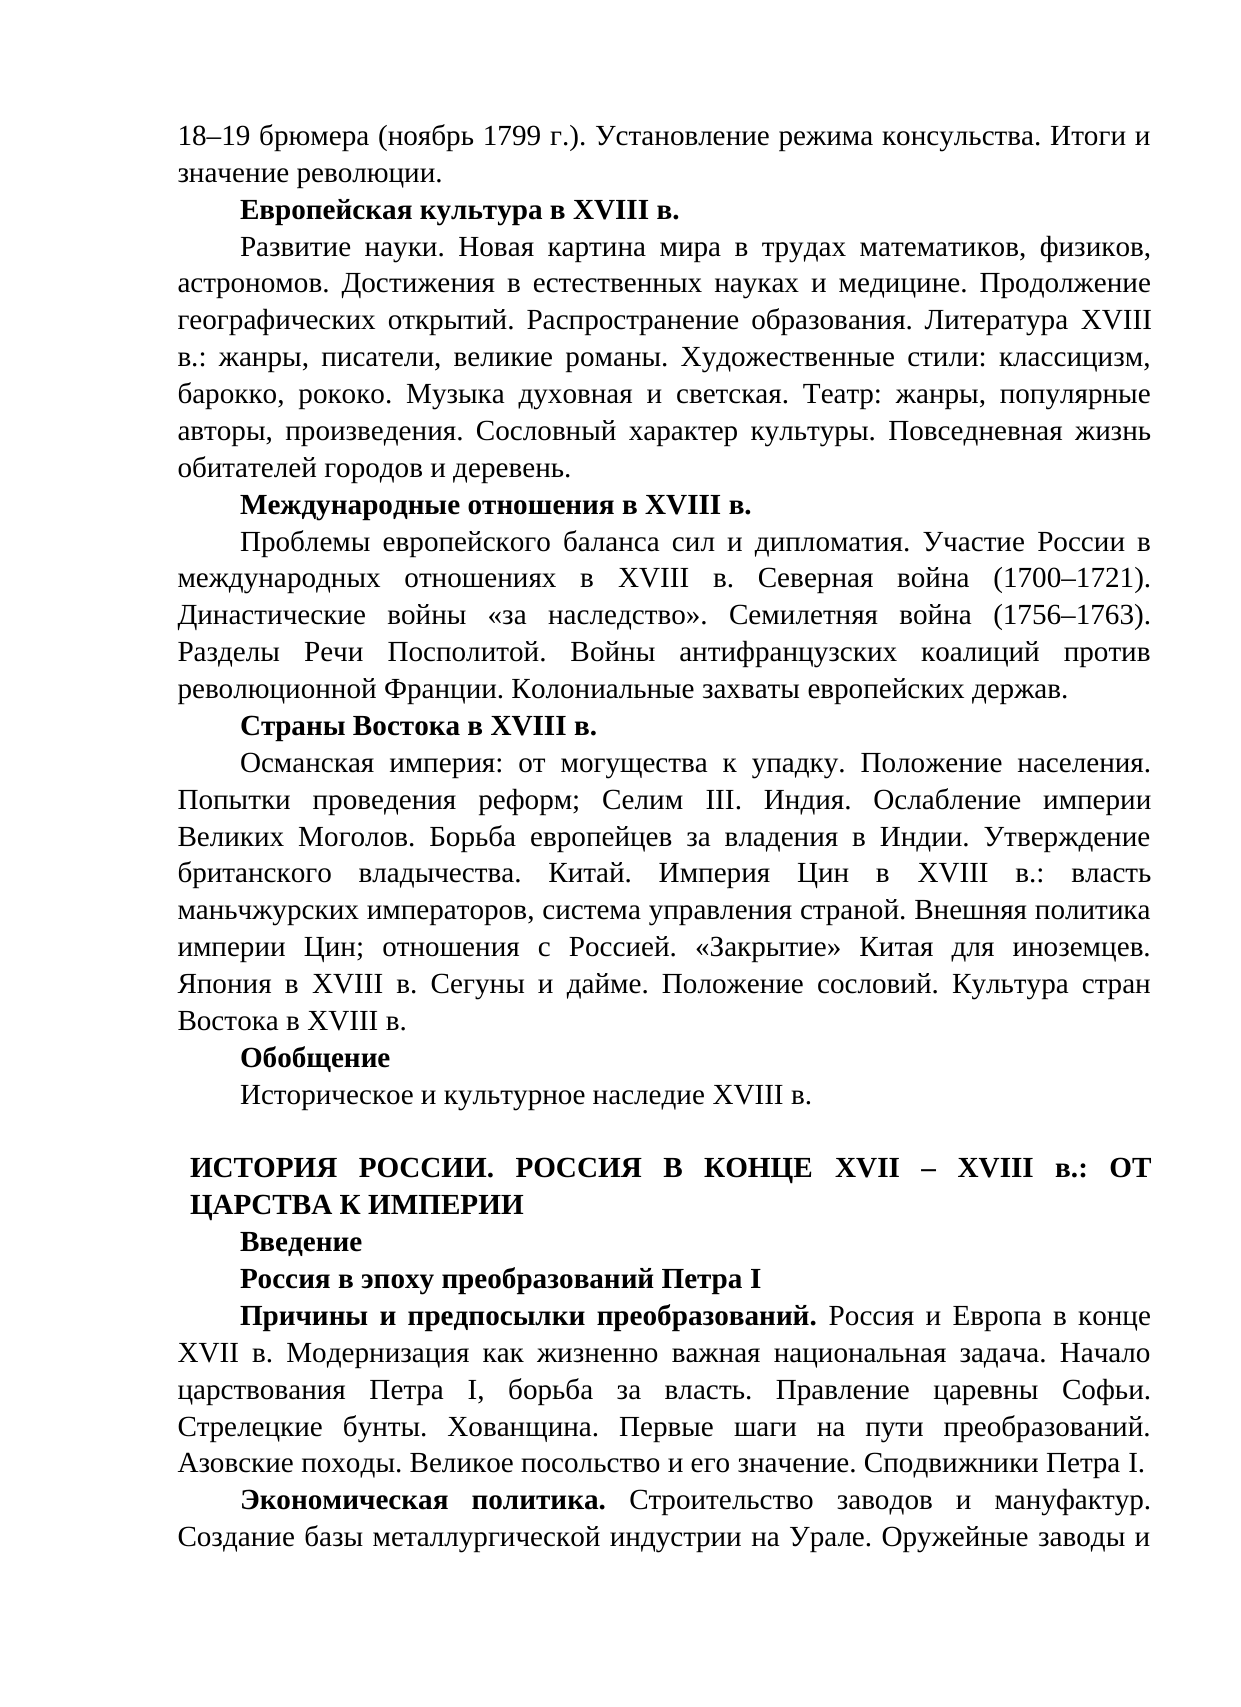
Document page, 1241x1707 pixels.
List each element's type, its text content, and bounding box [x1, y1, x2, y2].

text Развитие науки. Новая картина мира в трудах математиков, физиков, астрономов. Достижения в естественных науках и медицине. Продолжение географических открытий. Распространение образования. Литература XVIII в.: жанры, писатели, великие романы. Художественные стили: классицизм, барокко, рококо. Музыка духовная и светская. Театр: жанры, популярные авторы, произведения. Сословный характер культуры. Повседневная жизнь обитателей городов и деревень. [177, 229, 1152, 483]
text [177, 118, 1152, 188]
text Россия в эпоху преобразований Петра I [177, 1261, 1152, 1295]
text Введение [177, 1224, 1152, 1258]
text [177, 1482, 1152, 1553]
text Европейская культура в XVIII в. [177, 192, 1152, 225]
text Международные отношения в XVIII в. [177, 487, 1152, 520]
text Османская империя: от могущества к упадку. Положение населения. Попытки проведения реформ; Селим III. Индия. Ослабление империи Великих Моголов. Борьба европейцев за владения в Индии. Утверждение британского владычества. Китай. Империя Цин в XVIII в.: власть маньчжурских императоров, система управления страной. Внешняя политика империи Цин; отношения с Россией. «Закрытие» Китая для иноземцев. Япония в XVIII в. Сегуны и дайме. Положение сословий. Культура стран Востока в XVIII в. [177, 745, 1152, 1037]
text Проблемы европейского баланса сил и дипломатия. Участие России в международных отношениях в XVIII в. Северная война (1700–1721). Династические войны «за наследство». Семилетняя война (1756–1763). Разделы Речи Посполитой. Войны антифранцузских коалиций против революционной Франции. Колониальные захваты европейских держав. [177, 524, 1152, 705]
text Страны Востока в XVIII в. [177, 708, 1152, 742]
text Причины и предпосылки преобразований. Россия и Европа в конце XVII в. Модернизация как жизненно важная национальная задача. Начало царствования Петра I, борьба за власть. Правление царевны Софьи. Стрелецкие бунты. Хованщина. Первые шаги на пути преобразований. Азовские походы. Великое посольство и его значение. Сподвижники Петра I. [177, 1298, 1152, 1479]
text Историческое и культурное наследие XVIII в. [177, 1077, 1152, 1110]
text ИСТОРИЯ РОССИИ. РОССИЯ В КОНЦЕ XVII – XVIII в.: ОТ ЦАРСТВА К ИМПЕРИИ [190, 1151, 1152, 1221]
text Обобщение [177, 1040, 1152, 1073]
